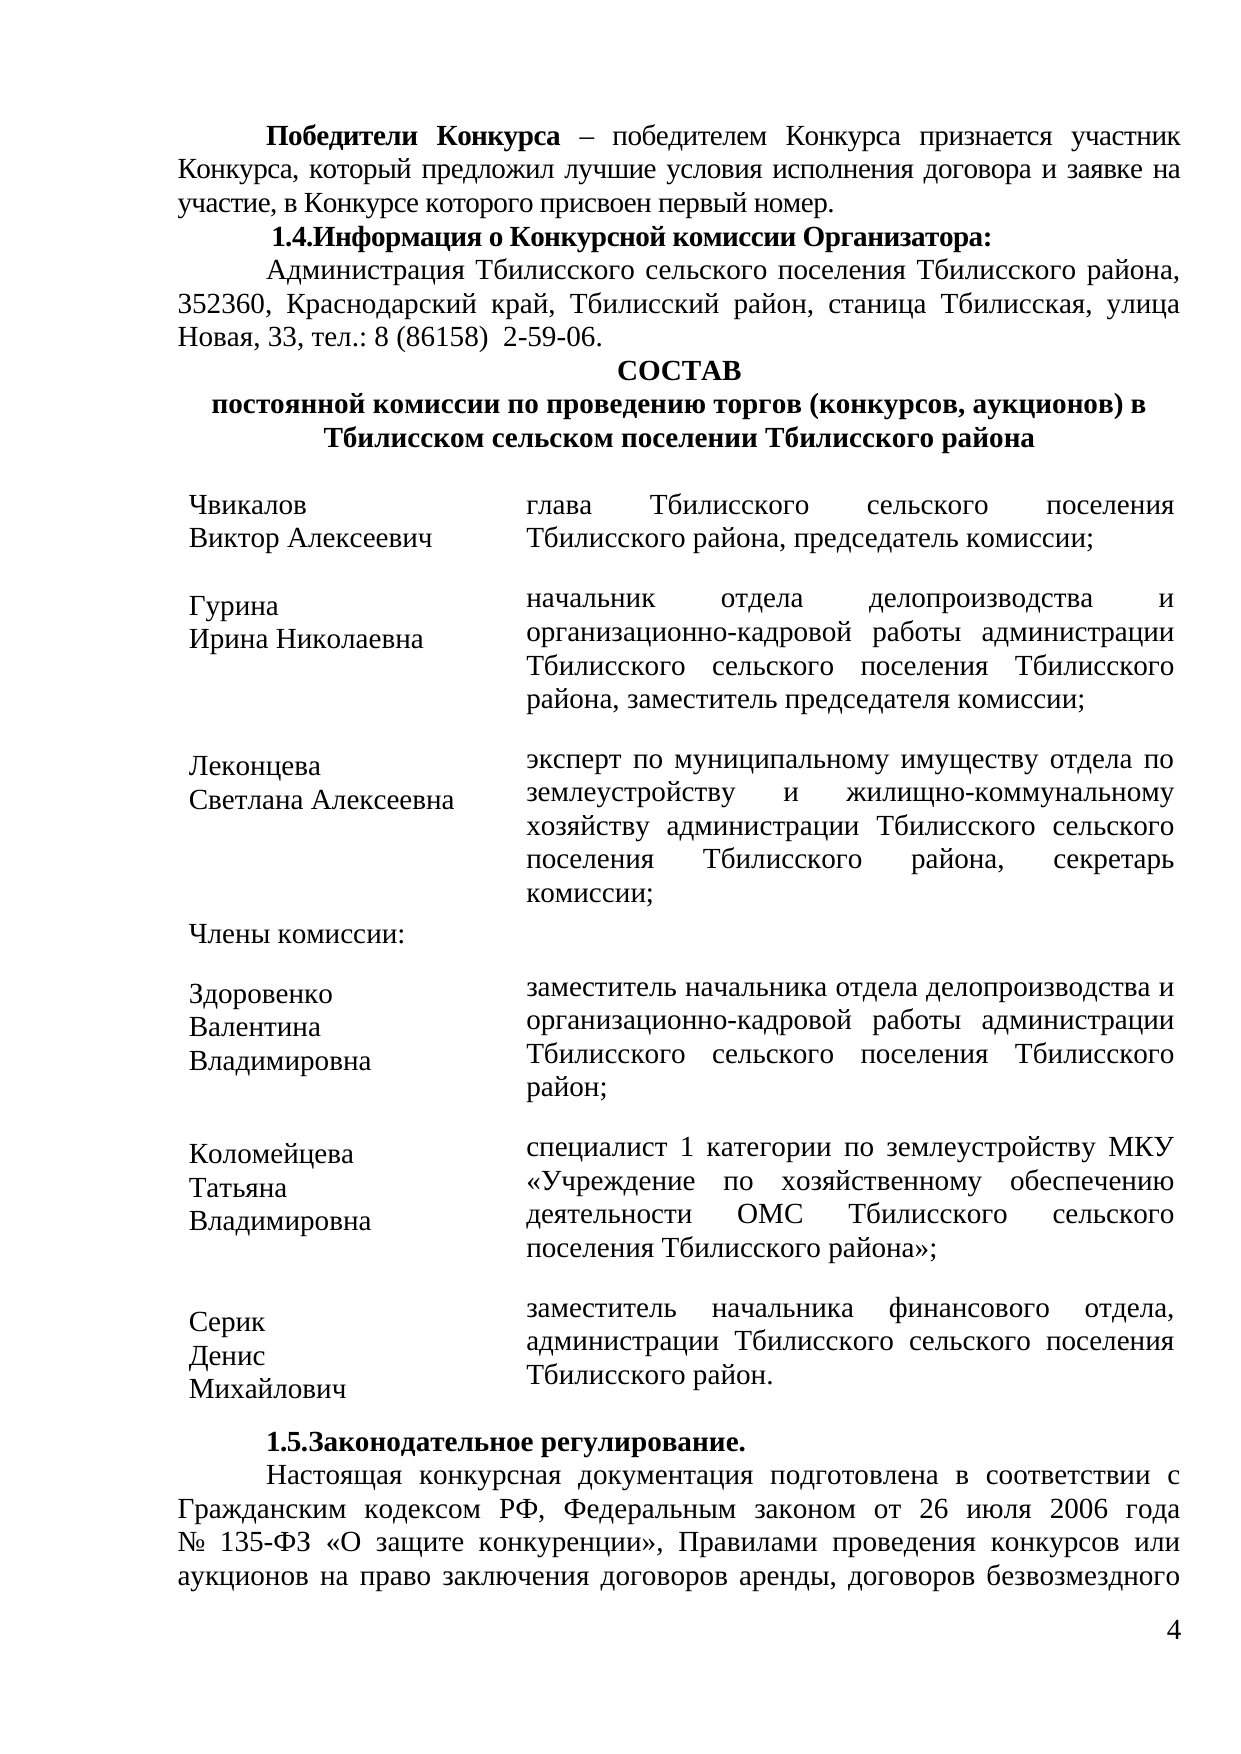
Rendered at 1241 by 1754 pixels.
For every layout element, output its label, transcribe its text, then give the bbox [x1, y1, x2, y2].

table_header Чвикалов Виктор Алексеевич Гурина Ирина Николаевна Леконцева Светлана Алексеевна Члены комиссии: Здоровенко Валентина Владимировна Коломейцева Татьяна Владимировна Серик Денис Михайлович [177, 487, 515, 1424]
text СОСТАВ [177, 353, 1181, 386]
text 1.4.Информация о Конкурсной комиссии Организатора: [177, 219, 1181, 252]
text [177, 1457, 1181, 1592]
text Администрация Тбилисского сельского поселения Тбилисского района, 352360, Краснодарский край, Тбилисский район, станица Тбилисская, улица Новая, 33, тел.: 8 (86158) 2-59-06. [177, 252, 1181, 353]
table_header глава Тбилисского сельского поселения Тбилисского района, председатель комиссии; начальник отдела делопроизводства и организационно-кадровой работы администрации Тбилисского сельского поселения Тбилисского района, заместитель председателя комиссии; эксперт по муниципальному имуществу отдела по землеустройству и жилищно-коммунальному хозяйству администрации Тбилисского сельского поселения Тбилисского района, секретарь комиссии; заместитель начальника отдела делопроизводства и организационно-кадровой работы администрации Тбилисского сельского поселения Тбилисского район; специалист 1 категории по землеустройству МКУ «Учреждение по хозяйственному обеспечению деятельности ОМС Тбилисского сельского поселения Тбилисского района»; заместитель начальника финансового отдела, администрации Тбилисского сельского поселения Тбилисского район. [515, 487, 1186, 1424]
text постоянной комиссии по проведению торгов (конкурсов, аукционов) в Тбилисском сельском поселении Тбилисского района [177, 386, 1181, 453]
text 1.5.Законодательное регулирование. [177, 1424, 1181, 1457]
text Победители Конкурса – победителем Конкурса признается участник Конкурса, который предложил лучшие условия исполнения договора и заявке на участие, в Конкурсе которого присвоен первый номер. [177, 118, 1181, 219]
